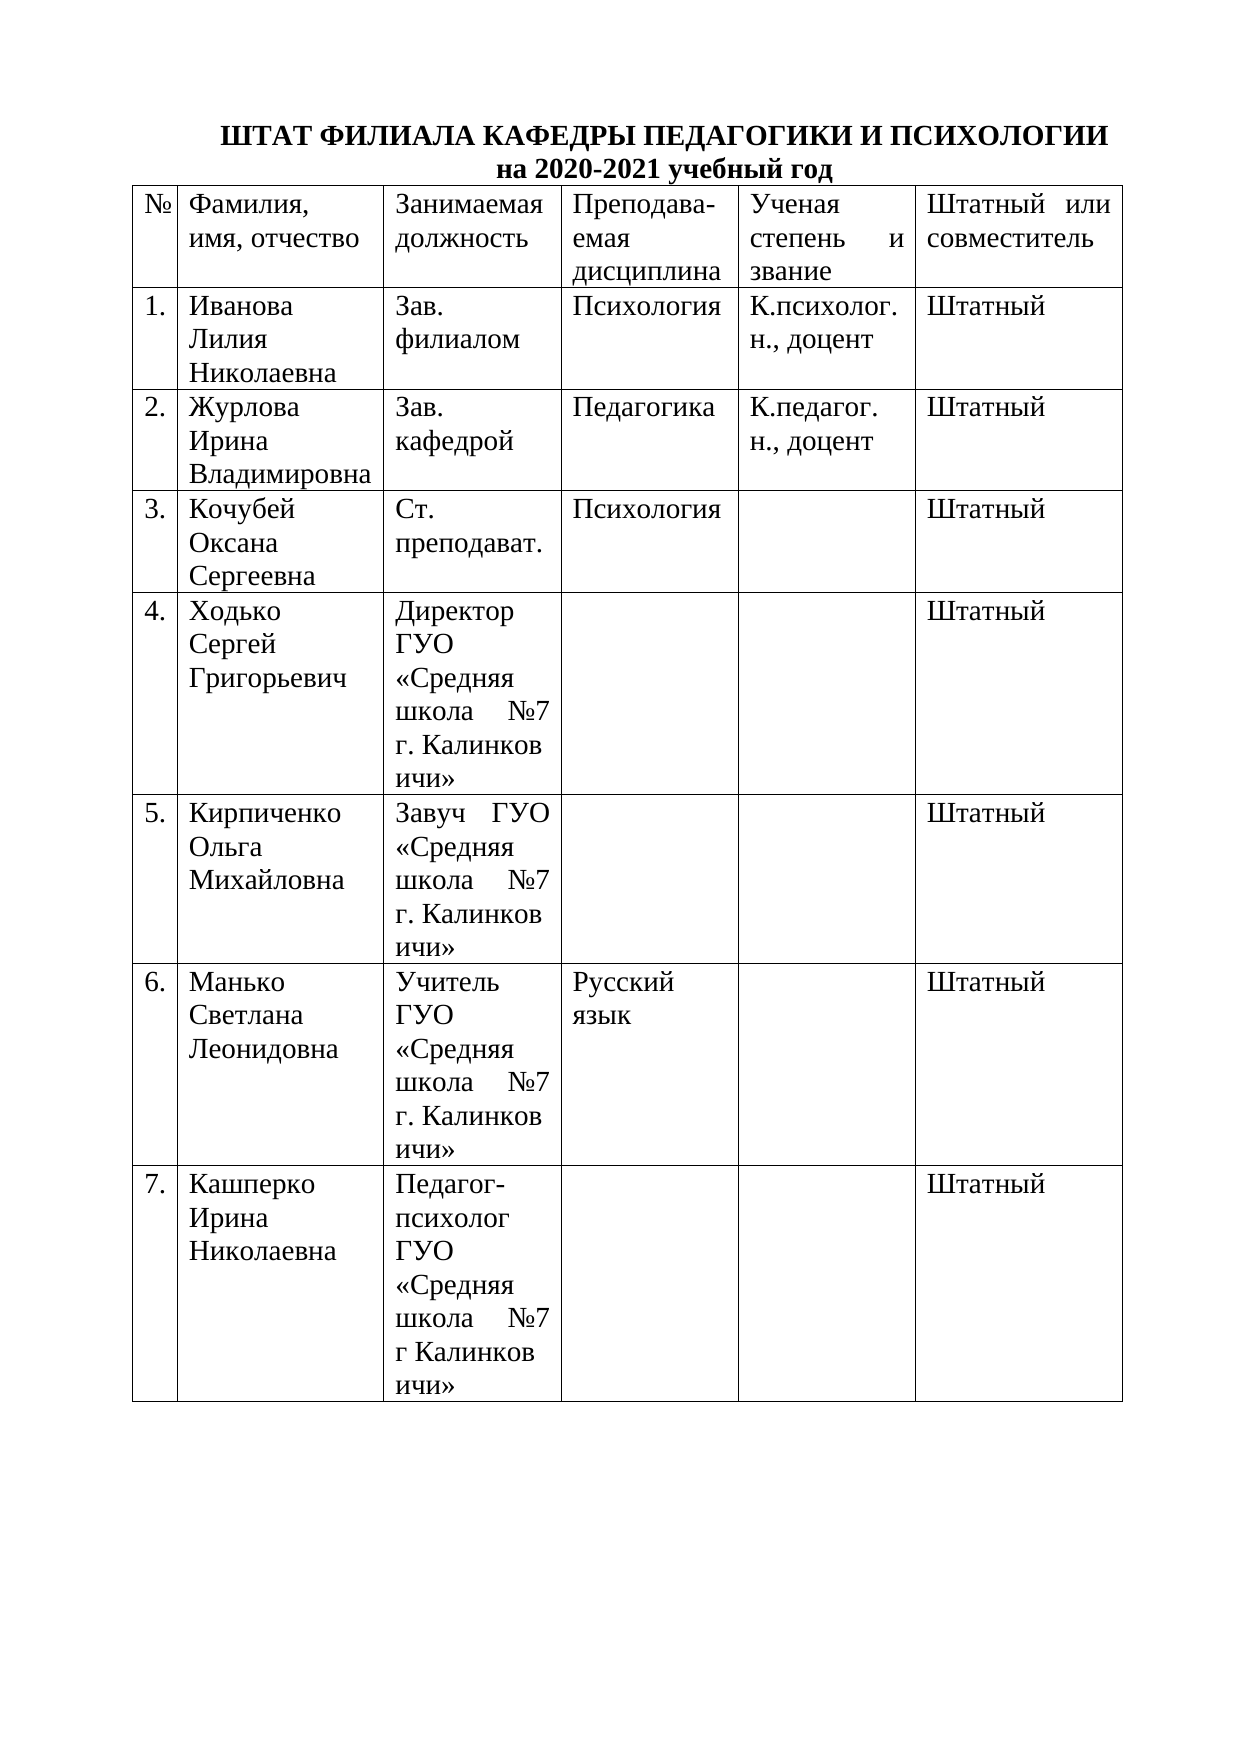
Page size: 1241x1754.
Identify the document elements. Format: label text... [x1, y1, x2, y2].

table_cell [739, 593, 915, 794]
table_cell 5. [133, 795, 177, 963]
table_cell 1. [133, 288, 177, 388]
table_cell Психология [562, 288, 738, 388]
table_cell 7. [133, 1166, 177, 1401]
table_cell Штатный [916, 964, 1122, 1165]
text на 2020-2021 учебный год [177, 152, 1152, 185]
table_cell Штатный [916, 593, 1122, 794]
table_cell Журлова Ирина Владимировна [178, 390, 383, 490]
table_cell Штатный [916, 390, 1122, 490]
table_cell Штатный [916, 1166, 1122, 1401]
table_cell К.психолог. н., доцент [739, 288, 915, 388]
table_header Преподава-емая дисциплина [562, 186, 738, 287]
table_header Ученая степень и звание [739, 186, 915, 287]
table_cell Штатный [916, 288, 1122, 388]
table_cell Психология [562, 491, 738, 592]
table_cell 6. [133, 964, 177, 1165]
table_cell 4. [133, 593, 177, 794]
table_cell Кирпиченко Ольга Михайловна [178, 795, 383, 963]
table_cell [562, 593, 738, 794]
table_cell Русский язык [562, 964, 738, 1165]
table_header Штатный или совместитель [916, 186, 1122, 287]
table_cell Кашперко Ирина Николаевна [178, 1166, 383, 1401]
table_cell [739, 1166, 915, 1401]
table_cell 3. [133, 491, 177, 592]
table_cell Зав. филиалом [384, 288, 561, 388]
table_header Фамилия, имя, отчество [178, 186, 383, 287]
table_cell [739, 795, 915, 963]
table_cell Штатный [916, 795, 1122, 963]
text ШТАТ ФИЛИАЛА КАФЕДРЫ ПЕДАГОГИКИ И ПСИХОЛОГИИ [177, 118, 1152, 152]
table_cell Штатный [916, 491, 1122, 592]
table_cell Педагог-психолог ГУО «Средняя школа №7 г Калинковичи» [384, 1166, 561, 1401]
table_cell [562, 1166, 738, 1401]
table_cell Учитель ГУО «Средняя школа №7 г. Калинковичи» [384, 964, 561, 1165]
table_cell К.педагог. н., доцент [739, 390, 915, 490]
table_cell Зав. кафедрой [384, 390, 561, 490]
table_cell Манько Светлана Леонидовна [178, 964, 383, 1165]
table_header № [133, 186, 177, 287]
table_cell Ст. преподават. [384, 491, 561, 592]
table_cell Педагогика [562, 390, 738, 490]
table_cell [562, 795, 738, 963]
table_cell Ходько Сергей Григорьевич [178, 593, 383, 794]
table_cell [739, 964, 915, 1165]
table_cell Кочубей Оксана Сергеевна [178, 491, 383, 592]
table_cell [739, 491, 915, 592]
table_cell Завуч ГУО «Средняя школа №7 г. Калинковичи» [384, 795, 561, 963]
table_header Занимаемая должность [384, 186, 561, 287]
table_cell 2. [133, 390, 177, 490]
table_cell Иванова Лилия Николаевна [178, 288, 383, 388]
table_cell Директор ГУО «Средняя школа №7 г. Калинковичи» [384, 593, 561, 794]
